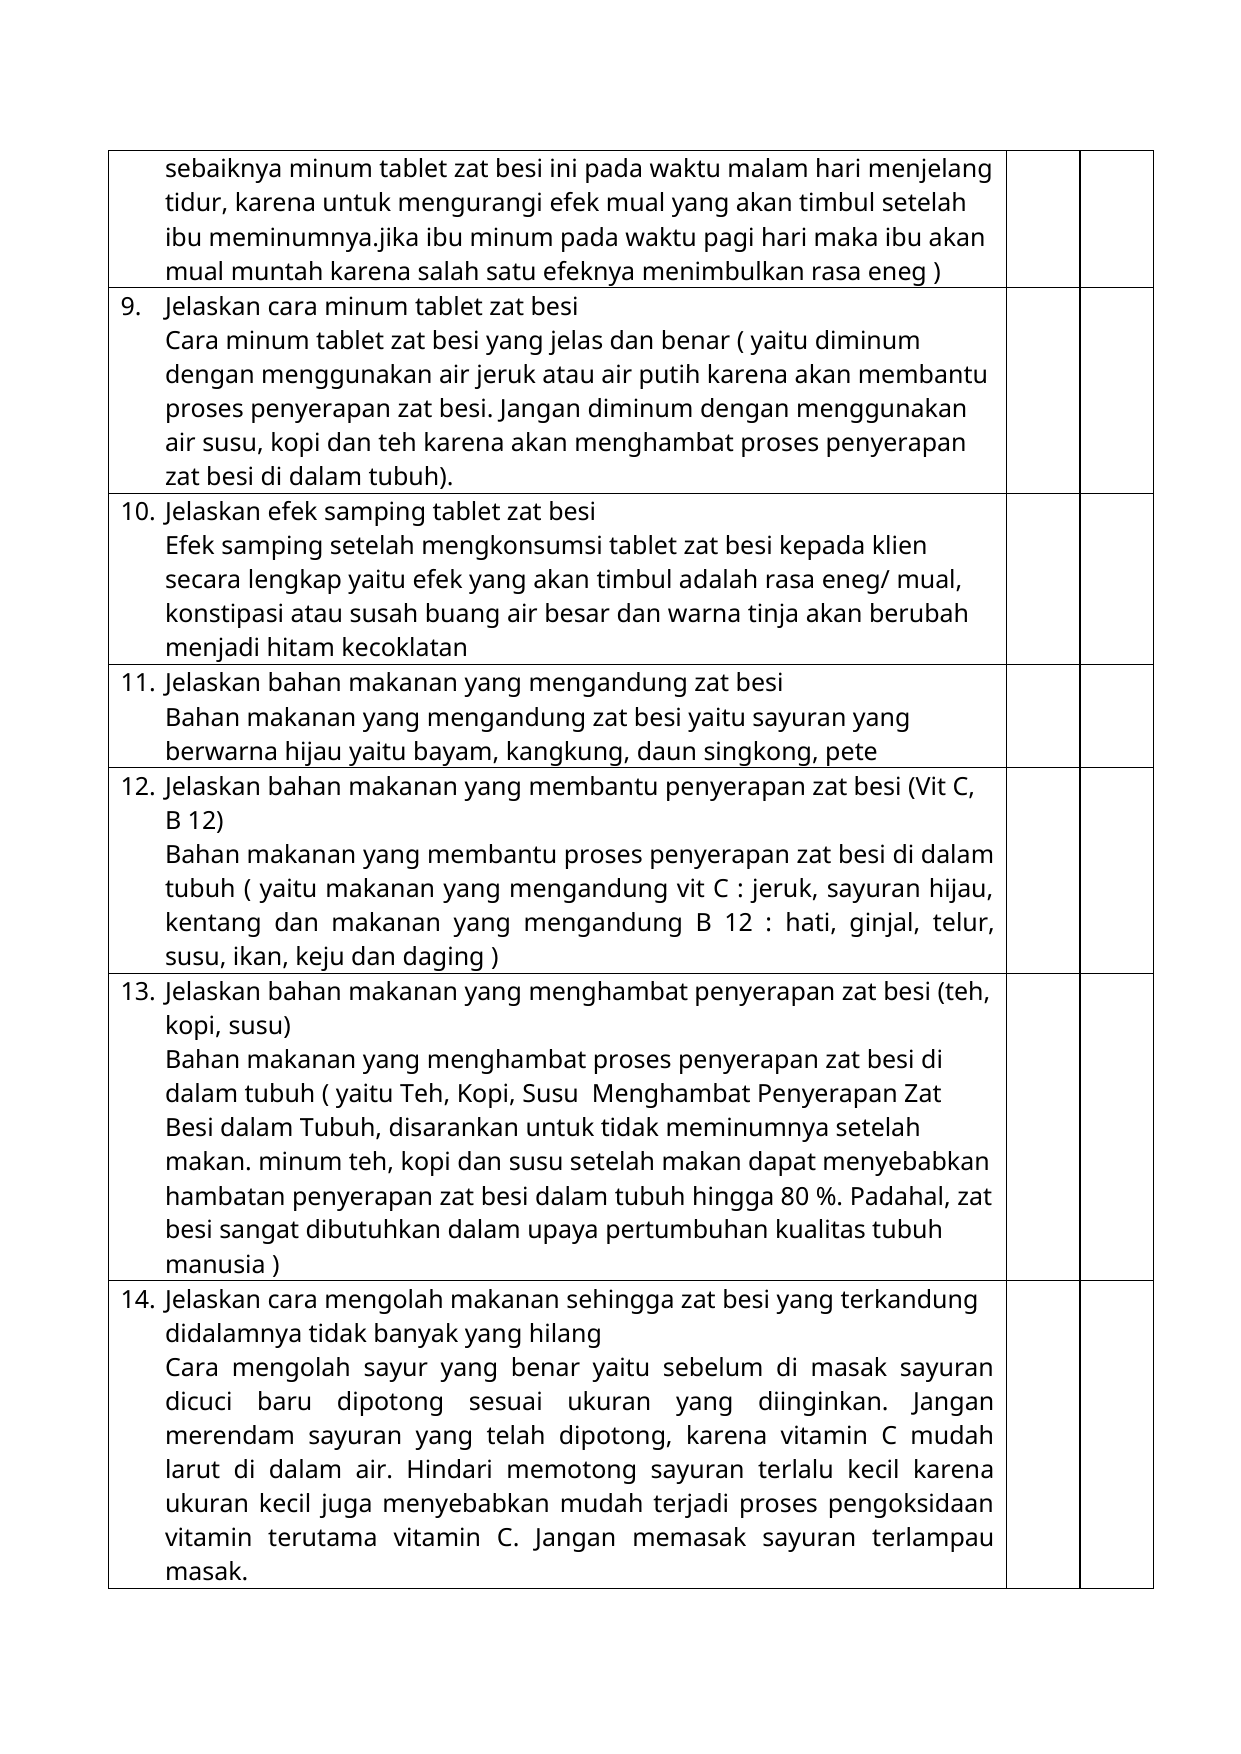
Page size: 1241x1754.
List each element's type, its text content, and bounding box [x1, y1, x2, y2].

table_cell [1007, 288, 1079, 493]
table_cell [1007, 151, 1079, 287]
table_cell [1081, 494, 1153, 664]
table_cell Jelaskan cara minum tablet zat besi Cara minum tablet zat besi yang jelas dan benar ( yaitu diminum dengan menggunakan air jeruk atau air putih karena akan membantu proses penyerapan zat besi. Jangan diminum dengan menggunakan air susu, kopi dan teh karena akan menghambat proses penyerapan zat besi di dalam tubuh). [109, 288, 1006, 493]
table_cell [109, 151, 1006, 287]
table_cell [1081, 974, 1153, 1280]
table_cell [1081, 1281, 1153, 1588]
table_cell [1081, 768, 1153, 973]
table_cell [1007, 665, 1079, 767]
table_cell [1007, 974, 1079, 1280]
table_cell Jelaskan bahan makanan yang membantu penyerapan zat besi (Vit C, B 12) Bahan makanan yang membantu proses penyerapan zat besi di dalam tubuh ( yaitu makanan yang mengandung vit C : jeruk, sayuran hijau, kentang dan makanan yang mengandung B 12 : hati, ginjal, telur, susu, ikan, keju dan daging ) [109, 768, 1006, 973]
table_cell [1081, 665, 1153, 767]
table_cell [1081, 151, 1153, 287]
table_cell [1007, 494, 1079, 664]
table_cell Jelaskan bahan makanan yang mengandung zat besi Bahan makanan yang mengandung zat besi yaitu sayuran yang berwarna hijau yaitu bayam, kangkung, daun singkong, pete [109, 665, 1006, 767]
table_cell Jelaskan efek samping tablet zat besi Efek samping setelah mengkonsumsi tablet zat besi kepada klien secara lengkap yaitu efek yang akan timbul adalah rasa eneg/ mual, konstipasi atau susah buang air besar dan warna tinja akan berubah menjadi hitam kecoklatan [109, 494, 1006, 664]
table_cell [1007, 768, 1079, 973]
table_cell Jelaskan cara mengolah makanan sehingga zat besi yang terkandung didalamnya tidak banyak yang hilang Cara mengolah sayur yang benar yaitu sebelum di masak sayuran dicuci baru dipotong sesuai ukuran yang diinginkan. Jangan merendam sayuran yang telah dipotong, karena vitamin C mudah larut di dalam air. Hindari memotong sayuran terlalu kecil karena ukuran kecil juga menyebabkan mudah terjadi proses pengoksidaan vitamin terutama vitamin C. Jangan memasak sayuran terlampau masak. [109, 1281, 1006, 1588]
table_cell [1007, 1281, 1079, 1588]
table_cell [1081, 288, 1153, 493]
table_cell Jelaskan bahan makanan yang menghambat penyerapan zat besi (teh, kopi, susu) Bahan makanan yang menghambat proses penyerapan zat besi di dalam tubuh ( yaitu Teh, Kopi, Susu Menghambat Penyerapan Zat Besi dalam Tubuh, disarankan untuk tidak meminumnya setelah makan. minum teh, kopi dan susu setelah makan dapat menyebabkan hambatan penyerapan zat besi dalam tubuh hingga 80 %. Padahal, zat besi sangat dibutuhkan dalam upaya pertumbuhan kualitas tubuh manusia ) [109, 974, 1006, 1280]
